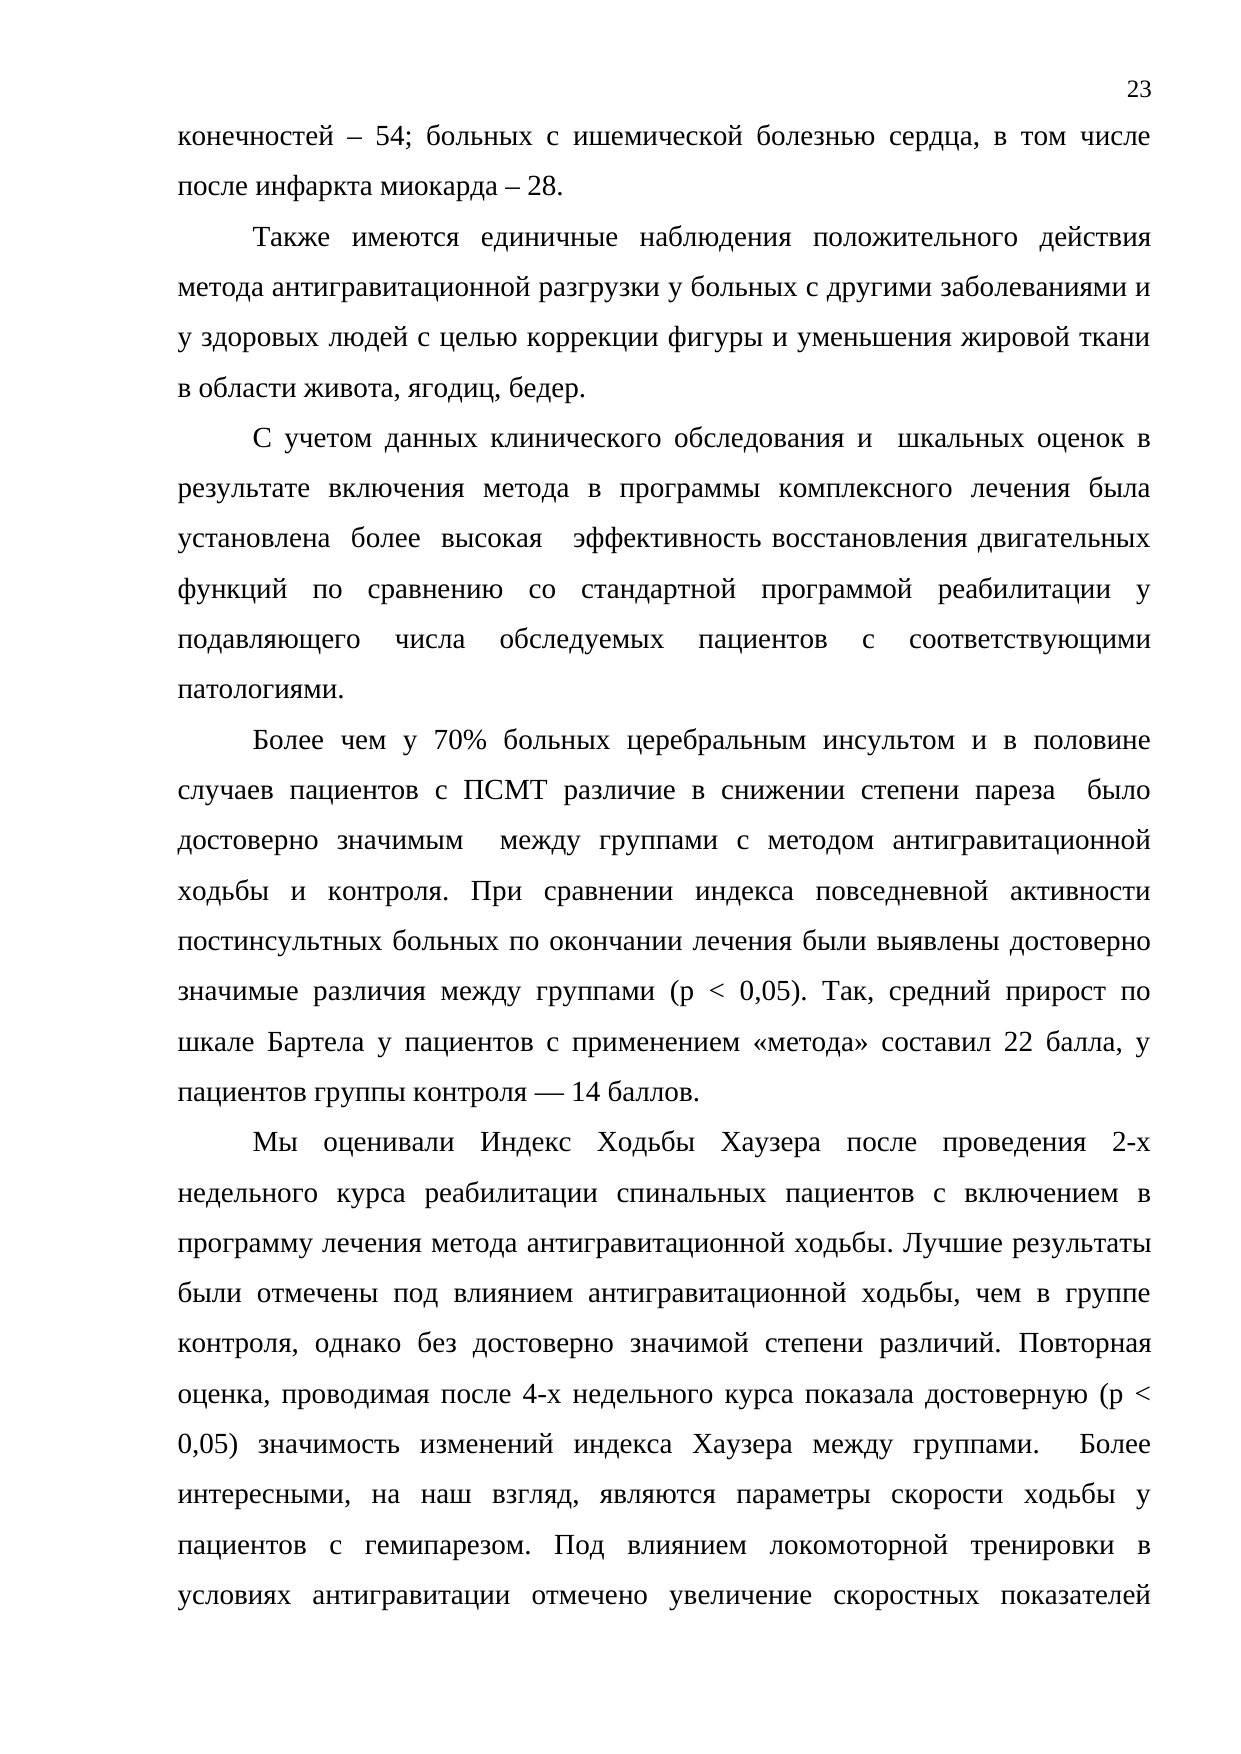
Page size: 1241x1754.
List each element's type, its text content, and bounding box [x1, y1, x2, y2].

text Также имеются единичные наблюдения положительного действия метода антигравитационной разгрузки у больных с другими заболеваниями и у здоровых людей с целью коррекции фигуры и уменьшения жировой ткани в области живота, ягодиц, бедер. [177, 219, 1152, 403]
text С учетом данных клинического обследования и шкальных оценок в результате включения метода в программы комплексного лечения была установлена более высокая эффективность восстановления двигательных функций по сравнению со стандартной программой реабилитации у подавляющего числа обследуемых пациентов с соответствующими патологиями. [177, 420, 1152, 705]
text Более чем у 70% больных церебральным инсультом и в половине случаев пациентов с ПСМТ различие в снижении степени пареза было достоверно значимым между группами с методом антигравитационной ходьбы и контроля. При сравнении индекса повседневной активности постинсультных больных по окончании лечения были выявлены достоверно значимые различия между группами (р < 0,05). Так, средний прирост по шкале Бартела у пациентов с применением «метода» составил 22 балла, у пациентов группы контроля — 14 баллов. [177, 722, 1152, 1108]
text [177, 1124, 1152, 1611]
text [177, 118, 1152, 202]
